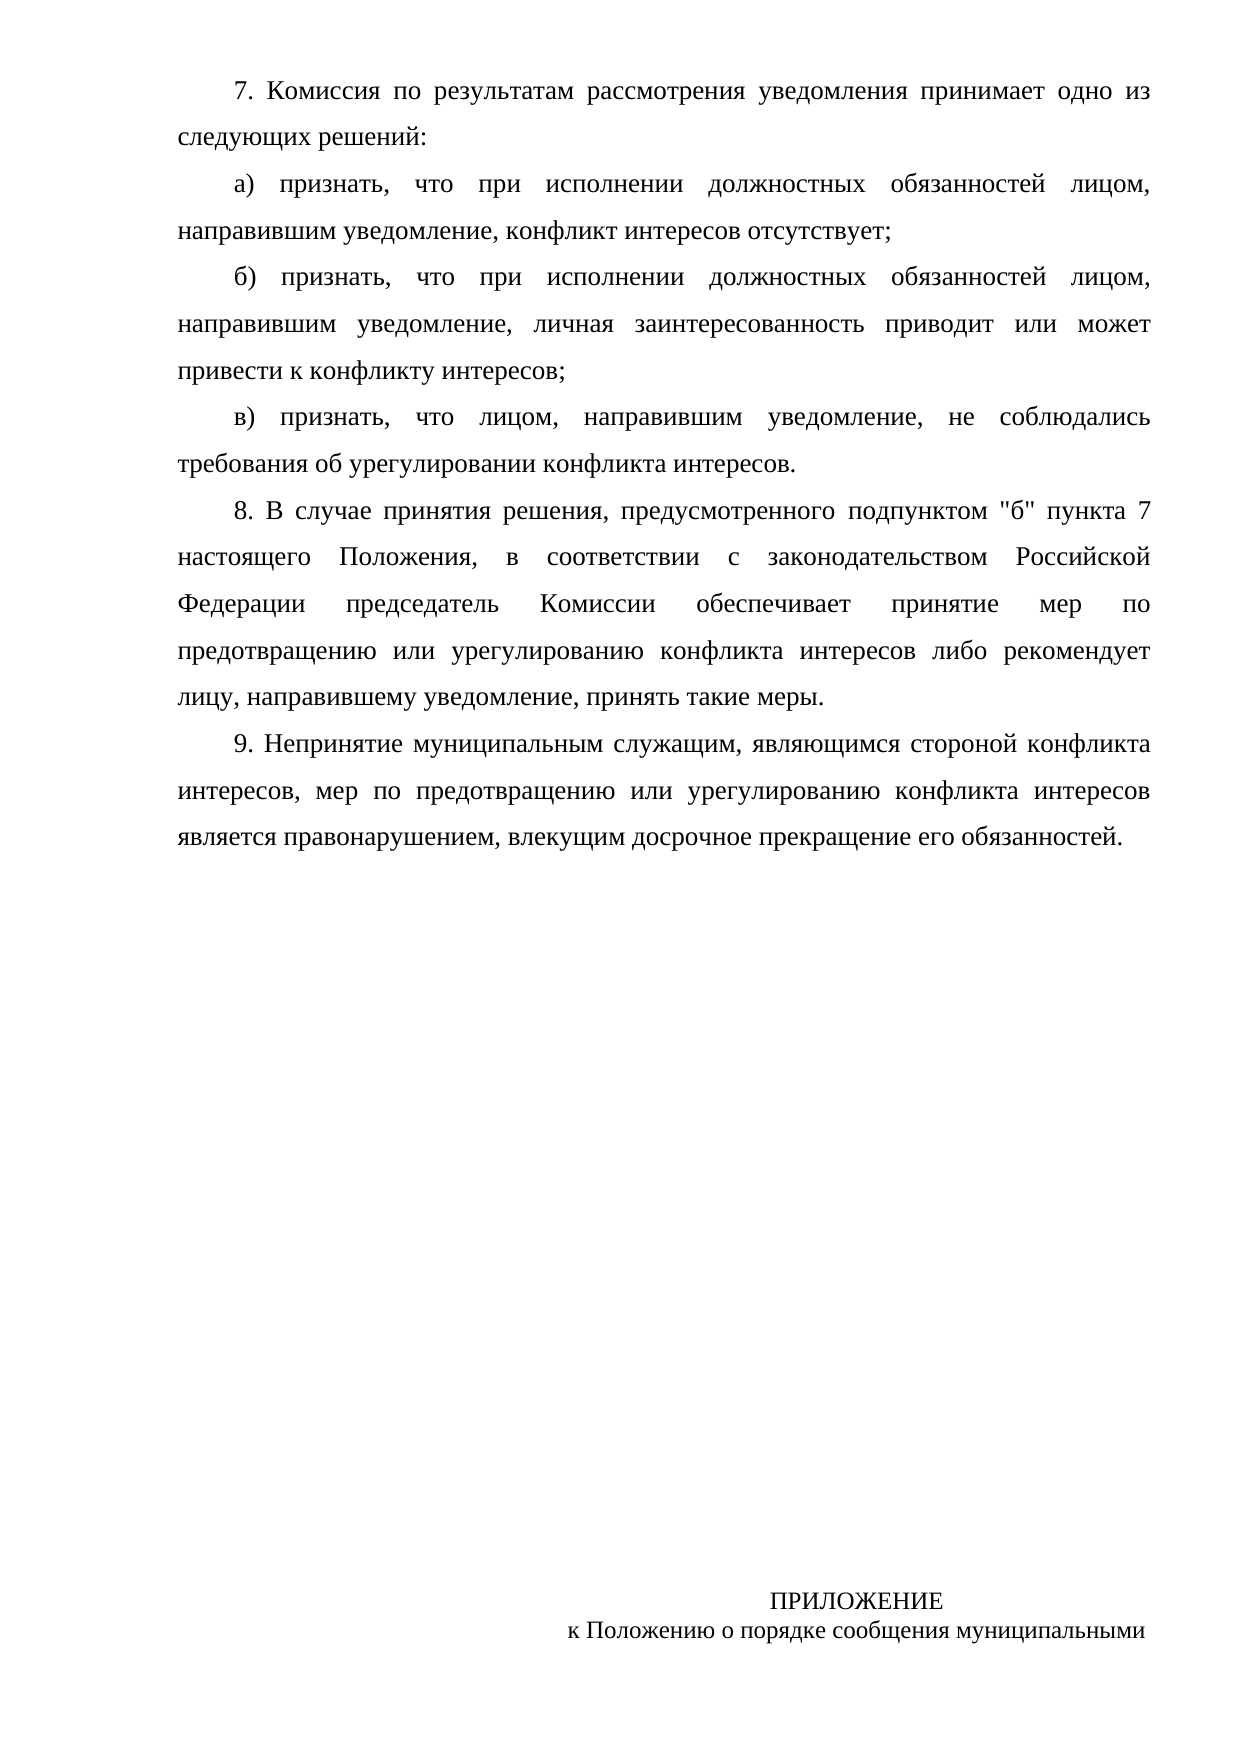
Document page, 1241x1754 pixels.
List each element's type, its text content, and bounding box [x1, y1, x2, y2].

text ПРИЛОЖЕНИЕ [561, 1586, 1152, 1615]
text к Положению о порядке сообщения муниципальными [561, 1615, 1152, 1643]
text 9. Непринятие муниципальным служащим, являющимся стороной конфликта интересов, мер по предотвращению или урегулированию конфликта интересов является правонарушением, влекущим досрочное прекращение его обязанностей. [177, 727, 1152, 852]
text 8. В случае принятия решения, предусмотренного подпунктом "б" пункта 7 настоящего Положения, в соответствии с законодательством Российской Федерации председатель Комиссии обеспечивает принятие мер по предотвращению или урегулированию конфликта интересов либо рекомендует лицу, направившему уведомление, принять такие меры. [177, 494, 1152, 712]
text б) признать, что при исполнении должностных обязанностей лицом, направившим уведомление, личная заинтересованность приводит или может привести к конфликту интересов; [177, 261, 1152, 385]
text в) признать, что лицом, направившим уведомление, не соблюдались требования об урегулировании конфликта интересов. [177, 401, 1152, 478]
text 7. Комиссия по результатам рассмотрения уведомления принимает одно из следующих решений: [177, 74, 1152, 152]
text а) признать, что при исполнении должностных обязанностей лицом, направившим уведомление, конфликт интересов отсутствует; [177, 167, 1152, 245]
